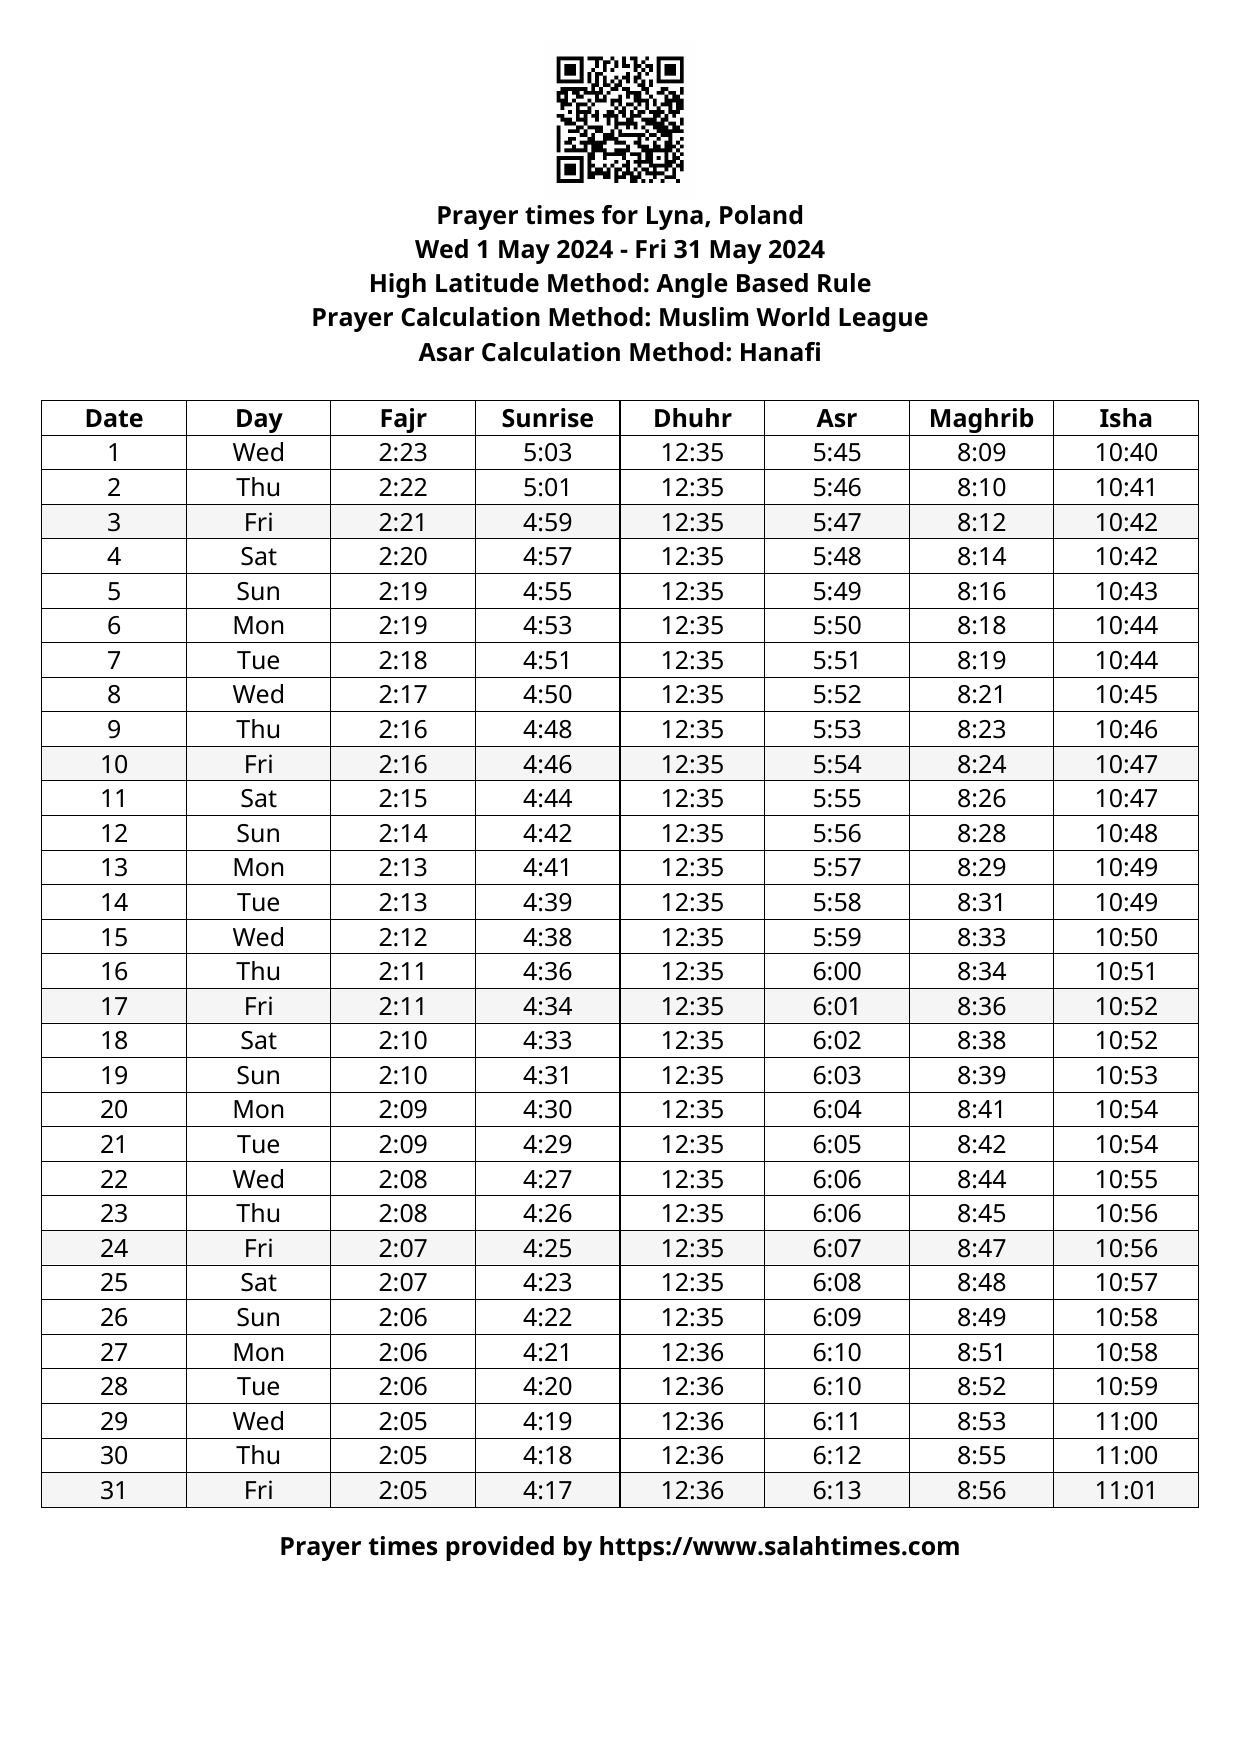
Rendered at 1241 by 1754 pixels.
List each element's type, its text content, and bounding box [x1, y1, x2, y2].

table_cell 4:31 [476, 1058, 619, 1092]
table_cell 10:44 [1054, 643, 1198, 677]
table_cell 4:50 [476, 678, 619, 711]
table_cell 2:22 [331, 470, 475, 504]
table_cell 12:35 [621, 505, 764, 538]
table_cell 12:35 [621, 1024, 764, 1057]
table_cell 12:36 [621, 1369, 764, 1403]
table_cell 12:35 [621, 539, 764, 573]
table_cell 6:11 [765, 1404, 909, 1437]
table_cell 4:34 [476, 989, 619, 1022]
table_cell 8:14 [910, 539, 1053, 573]
table_cell 5:55 [765, 781, 909, 815]
table_cell 12:35 [621, 712, 764, 746]
table_cell 12:35 [621, 1266, 764, 1299]
table_cell 4:41 [476, 851, 619, 884]
table_cell 17 [42, 989, 186, 1022]
table_cell Thu [187, 1196, 330, 1230]
table_cell 10:49 [1054, 851, 1198, 884]
table_cell Sat [187, 781, 330, 815]
table_cell 4:30 [476, 1093, 619, 1126]
text Prayer times for Lyna, Poland [42, 198, 1198, 232]
table_cell 10:58 [1054, 1300, 1198, 1334]
table_cell Thu [187, 470, 330, 504]
table_cell 8:49 [910, 1300, 1053, 1334]
table_cell 12:35 [621, 436, 764, 469]
table_cell 5:56 [765, 816, 909, 849]
table_cell 15 [42, 920, 186, 953]
table_cell 29 [42, 1404, 186, 1437]
table_cell 10 [42, 747, 186, 780]
table_cell 8:38 [910, 1024, 1053, 1057]
table_cell 12:35 [621, 678, 764, 711]
table_cell 5:52 [765, 678, 909, 711]
table_cell 10:53 [1054, 1058, 1198, 1092]
table_cell Wed [187, 1162, 330, 1195]
table_cell 4:44 [476, 781, 619, 815]
table_cell Mon [187, 1093, 330, 1126]
table_cell 4:48 [476, 712, 619, 746]
table_cell 10:40 [1054, 436, 1198, 469]
table_cell 12:36 [621, 1335, 764, 1368]
table_cell 2:10 [331, 1024, 475, 1057]
table_cell 2:06 [331, 1369, 475, 1403]
table_cell Sat [187, 1024, 330, 1057]
table_cell 2 [42, 470, 186, 504]
table_cell Fri [187, 989, 330, 1022]
table_cell 5:45 [765, 436, 909, 469]
table_cell Wed [187, 436, 330, 469]
table_cell 10:52 [1054, 989, 1198, 1022]
table_cell 2:05 [331, 1404, 475, 1437]
table_cell 10:45 [1054, 678, 1198, 711]
table_cell 8:16 [910, 574, 1053, 607]
table_cell 10:55 [1054, 1162, 1198, 1195]
table_cell Mon [187, 851, 330, 884]
table_cell 2:09 [331, 1093, 475, 1126]
table_cell 8:48 [910, 1266, 1053, 1299]
table_cell 12:36 [621, 1404, 764, 1437]
table_cell Sat [187, 539, 330, 573]
table_cell Sun [187, 574, 330, 607]
table_cell 19 [42, 1058, 186, 1092]
table_cell Tue [187, 643, 330, 677]
table_cell 2:08 [331, 1162, 475, 1195]
table_cell 8:31 [910, 885, 1053, 919]
table_cell 30 [42, 1439, 186, 1472]
table_cell 12:35 [621, 1127, 764, 1161]
table_cell 5:49 [765, 574, 909, 607]
table_cell 12:35 [621, 1196, 764, 1230]
table_cell 4:19 [476, 1404, 619, 1437]
text Prayer times provided by https://www.salahtimes.com [42, 1528, 1198, 1563]
table_cell 8:10 [910, 470, 1053, 504]
table_cell 10:41 [1054, 470, 1198, 504]
table_cell 8:42 [910, 1127, 1053, 1161]
table_cell 4:55 [476, 574, 619, 607]
table_cell 4 [42, 539, 186, 573]
table_cell 2:08 [331, 1196, 475, 1230]
table_cell 12:35 [621, 609, 764, 642]
table_cell 25 [42, 1266, 186, 1299]
table_cell 2:14 [331, 816, 475, 849]
table_cell 1 [42, 436, 186, 469]
table_cell 11:00 [1054, 1439, 1198, 1472]
table_cell 2:05 [331, 1473, 475, 1507]
table_cell 12:35 [621, 954, 764, 988]
table_cell 6:10 [765, 1335, 909, 1368]
table_cell 13 [42, 851, 186, 884]
table_cell 5:59 [765, 920, 909, 953]
table_cell 4:33 [476, 1024, 619, 1057]
table_cell 16 [42, 954, 186, 988]
table_cell 14 [42, 885, 186, 919]
table_cell 10:59 [1054, 1369, 1198, 1403]
table_cell 5:46 [765, 470, 909, 504]
table_cell 8 [42, 678, 186, 711]
text Asar Calculation Method: Hanafi [42, 334, 1198, 368]
table_cell 6:02 [765, 1024, 909, 1057]
table_cell Sun [187, 1058, 330, 1092]
table_cell 2:13 [331, 885, 475, 919]
table_cell 4:23 [476, 1266, 619, 1299]
table_cell 8:39 [910, 1058, 1053, 1092]
table_cell Thu [187, 712, 330, 746]
table_cell 5:03 [476, 436, 619, 469]
table_cell 12:36 [621, 1473, 764, 1507]
table_cell 11 [42, 781, 186, 815]
table_cell 5 [42, 574, 186, 607]
table_cell 4:27 [476, 1162, 619, 1195]
table_cell 10:54 [1054, 1127, 1198, 1161]
table_cell 2:20 [331, 539, 475, 573]
table_cell 4:29 [476, 1127, 619, 1161]
table_cell 8:51 [910, 1335, 1053, 1368]
table_cell 18 [42, 1024, 186, 1057]
table_cell 4:22 [476, 1300, 619, 1334]
table_cell 11:00 [1054, 1404, 1198, 1437]
table_cell Fri [187, 747, 330, 780]
table_header Day [187, 401, 330, 434]
table_cell 28 [42, 1369, 186, 1403]
table_cell Tue [187, 1369, 330, 1403]
table_cell 6:10 [765, 1369, 909, 1403]
table_cell 10:47 [1054, 747, 1198, 780]
table_cell 31 [42, 1473, 186, 1507]
table_cell 6:08 [765, 1266, 909, 1299]
table_cell 12:35 [621, 989, 764, 1022]
table_cell 8:44 [910, 1162, 1053, 1195]
table_cell 5:51 [765, 643, 909, 677]
table_cell 12:35 [621, 1058, 764, 1092]
table_cell 10:54 [1054, 1093, 1198, 1126]
table_cell 2:11 [331, 989, 475, 1022]
text High Latitude Method: Angle Based Rule [42, 266, 1198, 300]
table_cell 10:44 [1054, 609, 1198, 642]
table_cell 20 [42, 1093, 186, 1126]
table_cell 8:52 [910, 1369, 1053, 1403]
table_cell 5:54 [765, 747, 909, 780]
table_header Date [42, 401, 186, 434]
table_cell Mon [187, 1335, 330, 1368]
table_cell 6:13 [765, 1473, 909, 1507]
table_cell 4:57 [476, 539, 619, 573]
table_cell 5:47 [765, 505, 909, 538]
table_cell 10:51 [1054, 954, 1198, 988]
table_cell 4:25 [476, 1231, 619, 1264]
table_cell 12:35 [621, 470, 764, 504]
table_cell 6:01 [765, 989, 909, 1022]
table_cell 2:07 [331, 1231, 475, 1264]
table_cell 6:12 [765, 1439, 909, 1472]
table_cell Thu [187, 954, 330, 988]
table_cell 2:19 [331, 609, 475, 642]
table_cell Wed [187, 920, 330, 953]
table_cell 8:36 [910, 989, 1053, 1022]
table_cell 8:09 [910, 436, 1053, 469]
table_cell 11:01 [1054, 1473, 1198, 1507]
table_cell 9 [42, 712, 186, 746]
table_cell 2:07 [331, 1266, 475, 1299]
table_cell Wed [187, 1404, 330, 1437]
table_cell 8:28 [910, 816, 1053, 849]
table_cell 5:58 [765, 885, 909, 919]
table_cell 8:19 [910, 643, 1053, 677]
table_cell 6:06 [765, 1196, 909, 1230]
table_cell 2:19 [331, 574, 475, 607]
table_cell 8:55 [910, 1439, 1053, 1472]
table_cell 12:35 [621, 920, 764, 953]
table_cell 8:45 [910, 1196, 1053, 1230]
table_cell 8:29 [910, 851, 1053, 884]
table_cell 12:35 [621, 1231, 764, 1264]
table_cell 26 [42, 1300, 186, 1334]
table_cell 2:23 [331, 436, 475, 469]
table_cell 5:01 [476, 470, 619, 504]
table_cell Tue [187, 1127, 330, 1161]
table_cell 10:46 [1054, 712, 1198, 746]
table_cell 10:58 [1054, 1335, 1198, 1368]
table_cell 8:24 [910, 747, 1053, 780]
table_cell 12 [42, 816, 186, 849]
table_cell 2:09 [331, 1127, 475, 1161]
table_cell 2:06 [331, 1300, 475, 1334]
table_cell 6:07 [765, 1231, 909, 1264]
table_cell 6:00 [765, 954, 909, 988]
table_cell 10:48 [1054, 816, 1198, 849]
table_cell 8:47 [910, 1231, 1053, 1264]
table_cell 10:56 [1054, 1231, 1198, 1264]
table_cell 12:35 [621, 643, 764, 677]
table_cell 8:18 [910, 609, 1053, 642]
table_cell 12:35 [621, 781, 764, 815]
table_cell 4:51 [476, 643, 619, 677]
table_cell 4:46 [476, 747, 619, 780]
table_cell 8:53 [910, 1404, 1053, 1437]
table_header Sunrise [476, 401, 619, 434]
table_cell 12:35 [621, 851, 764, 884]
table_cell 4:42 [476, 816, 619, 849]
table_cell 2:06 [331, 1335, 475, 1368]
table_cell 5:57 [765, 851, 909, 884]
table_cell 12:35 [621, 574, 764, 607]
table_cell 2:15 [331, 781, 475, 815]
table_cell Thu [187, 1439, 330, 1472]
table_cell 2:13 [331, 851, 475, 884]
table_cell 27 [42, 1335, 186, 1368]
table_cell 8:21 [910, 678, 1053, 711]
table_cell 12:36 [621, 1439, 764, 1472]
table_cell 12:35 [621, 885, 764, 919]
table_header Dhuhr [621, 401, 764, 434]
table_cell 2:16 [331, 747, 475, 780]
table_cell 12:35 [621, 1300, 764, 1334]
text Wed 1 May 2024 - Fri 31 May 2024 [42, 232, 1198, 266]
table_header Asr [765, 401, 909, 434]
table_cell 4:38 [476, 920, 619, 953]
table_cell 21 [42, 1127, 186, 1161]
table_cell 10:56 [1054, 1196, 1198, 1230]
table_cell 24 [42, 1231, 186, 1264]
table_cell 12:35 [621, 816, 764, 849]
table_cell 4:20 [476, 1369, 619, 1403]
table_cell 2:05 [331, 1439, 475, 1472]
table_cell 4:21 [476, 1335, 619, 1368]
table_cell 4:59 [476, 505, 619, 538]
table_cell 10:50 [1054, 920, 1198, 953]
table_cell Mon [187, 609, 330, 642]
table_cell 4:36 [476, 954, 619, 988]
table_cell 4:26 [476, 1196, 619, 1230]
table_cell 5:48 [765, 539, 909, 573]
table_cell 10:57 [1054, 1266, 1198, 1299]
table_cell 10:42 [1054, 539, 1198, 573]
table_cell Sun [187, 816, 330, 849]
table_cell 8:23 [910, 712, 1053, 746]
table_cell 8:12 [910, 505, 1053, 538]
table_cell 12:35 [621, 1162, 764, 1195]
table_cell 2:17 [331, 678, 475, 711]
table_cell 6 [42, 609, 186, 642]
table_cell 8:41 [910, 1093, 1053, 1126]
text Prayer Calculation Method: Muslim World League [42, 300, 1198, 334]
table_cell 6:09 [765, 1300, 909, 1334]
table_cell 2:10 [331, 1058, 475, 1092]
table_cell 4:18 [476, 1439, 619, 1472]
table_cell 10:52 [1054, 1024, 1198, 1057]
table_cell 10:47 [1054, 781, 1198, 815]
table_cell 2:11 [331, 954, 475, 988]
table_cell 6:05 [765, 1127, 909, 1161]
table_cell 4:17 [476, 1473, 619, 1507]
table_cell 2:18 [331, 643, 475, 677]
table_cell 6:06 [765, 1162, 909, 1195]
table_cell Wed [187, 678, 330, 711]
table_cell 5:50 [765, 609, 909, 642]
table_cell Sat [187, 1266, 330, 1299]
table_cell 4:39 [476, 885, 619, 919]
table_cell 4:53 [476, 609, 619, 642]
table_cell 10:43 [1054, 574, 1198, 607]
table_cell 2:16 [331, 712, 475, 746]
table_cell Tue [187, 885, 330, 919]
table_cell 8:34 [910, 954, 1053, 988]
table_cell 22 [42, 1162, 186, 1195]
table_cell Sun [187, 1300, 330, 1334]
table_cell 12:35 [621, 747, 764, 780]
table_header Fajr [331, 401, 475, 434]
table_cell 6:03 [765, 1058, 909, 1092]
table_cell 23 [42, 1196, 186, 1230]
table_cell Fri [187, 1231, 330, 1264]
table_header Maghrib [910, 401, 1053, 434]
table_cell 5:53 [765, 712, 909, 746]
table_cell 12:35 [621, 1093, 764, 1126]
table_cell 3 [42, 505, 186, 538]
table_cell 8:26 [910, 781, 1053, 815]
table_cell Fri [187, 505, 330, 538]
table_cell 10:42 [1054, 505, 1198, 538]
table_cell 2:12 [331, 920, 475, 953]
table_cell 7 [42, 643, 186, 677]
table_cell Fri [187, 1473, 330, 1507]
table_cell 8:33 [910, 920, 1053, 953]
table_cell 8:56 [910, 1473, 1053, 1507]
table_header Isha [1054, 401, 1198, 434]
picture [542, 41, 699, 198]
table_cell 6:04 [765, 1093, 909, 1126]
table_cell 2:21 [331, 505, 475, 538]
table_cell 10:49 [1054, 885, 1198, 919]
